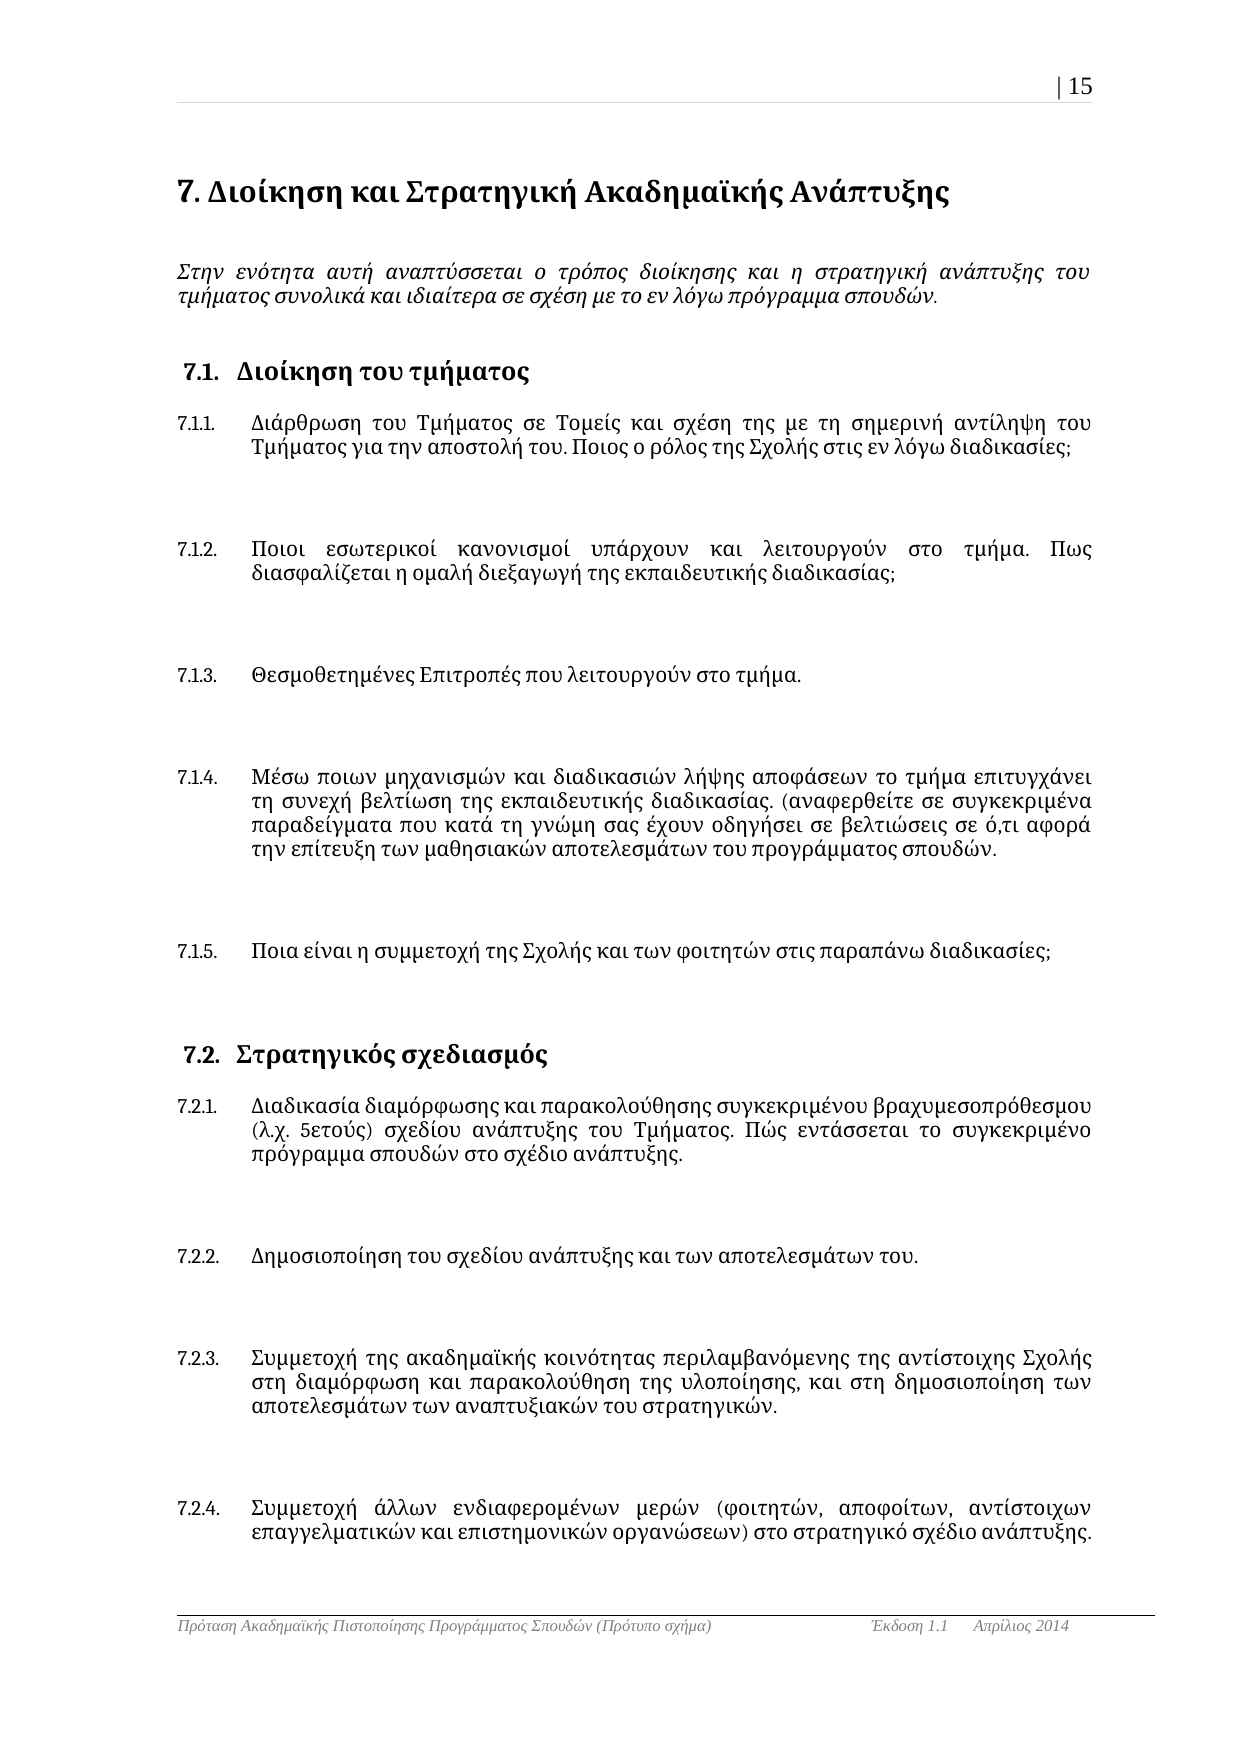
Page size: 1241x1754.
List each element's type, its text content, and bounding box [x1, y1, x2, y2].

text Στην ενότητα αυτή αναπτύσσεται ο τρόπος διοίκησης και η στρατηγική ανάπτυξης του τμήματος συνολικά και ιδιαίτερα σε σχέση με το εν λόγω πρόγραμμα σπουδών. [177, 261, 1092, 309]
list Διαδικασία διαμόρφωσης και παρακολούθησης συγκεκριμένου βραχυμεσοπρόθεσμου (λ.χ. 5ετούς) σχεδίου ανάπτυξης του Τμήματος. Πώς εντάσσεται το συγκεκριμένο πρόγραμμα σπουδών στο σχέδιο ανάπτυξης. [177, 1095, 1092, 1167]
list Συμμετοχή άλλων ενδιαφερομένων μερών (φοιτητών, αποφοίτων, αντίστοιχων επαγγελματικών και επιστημονικών οργανώσεων) στο στρατηγικό σχέδιο ανάπτυξης. [177, 1497, 1092, 1545]
list Συμμετοχή της ακαδημαϊκής κοινότητας περιλαμβανόμενης της αντίστοιχης Σχολής στη διαμόρφωση και παρακολούθηση της υλοποίησης, και στη δημοσιοποίηση των αποτελεσμάτων των αναπτυξιακών του στρατηγικών. [177, 1347, 1092, 1419]
list Μέσω ποιων μηχανισμών και διαδικασιών λήψης αποφάσεων το τμήμα επιτυγχάνει τη συνεχή βελτίωση της εκπαιδευτικής διαδικασίας. (αναφερθείτε σε συγκεκριμένα παραδείγματα που κατά τη γνώμη σας έχουν οδηγήσει σε βελτιώσεις σε ό,τι αφορά την επίτευξη των μαθησιακών αποτελεσμάτων του προγράμματος σπουδών. [177, 766, 1092, 861]
list Ποιοι εσωτερικοί κανονισμοί υπάρχουν και λειτουργούν στο τμήμα. Πως διασφαλίζεται η ομαλή διεξαγωγή της εκπαιδευτικής διαδικασίας; [177, 538, 1092, 586]
list Διάρθρωση του Τμήματος σε Τομείς και σχέση της με τη σημερινή αντίληψη του Τμήματος για την αποστολή του. Ποιος ο ρόλος της Σχολής στις εν λόγω διαδικασίες; [177, 412, 1092, 459]
subtitle 7.1. Διοίκηση του τμήματος [184, 358, 1092, 387]
list Δημοσιοποίηση του σχεδίου ανάπτυξης και των αποτελεσμάτων του. [177, 1245, 1092, 1269]
subtitle 7.2. Στρατηγικός σχεδιασμός [184, 1041, 1092, 1070]
list Ποια είναι η συμμετοχή της Σχολής και των φοιτητών στις παραπάνω διαδικασίες; [177, 939, 1092, 963]
subtitle 7. Διοίκηση και Στρατηγική Ακαδημαϊκής Ανάπτυξης [177, 173, 1092, 211]
list Θεσμοθετημένες Επιτροπές που λειτουργούν στο τμήμα. [177, 663, 1092, 687]
